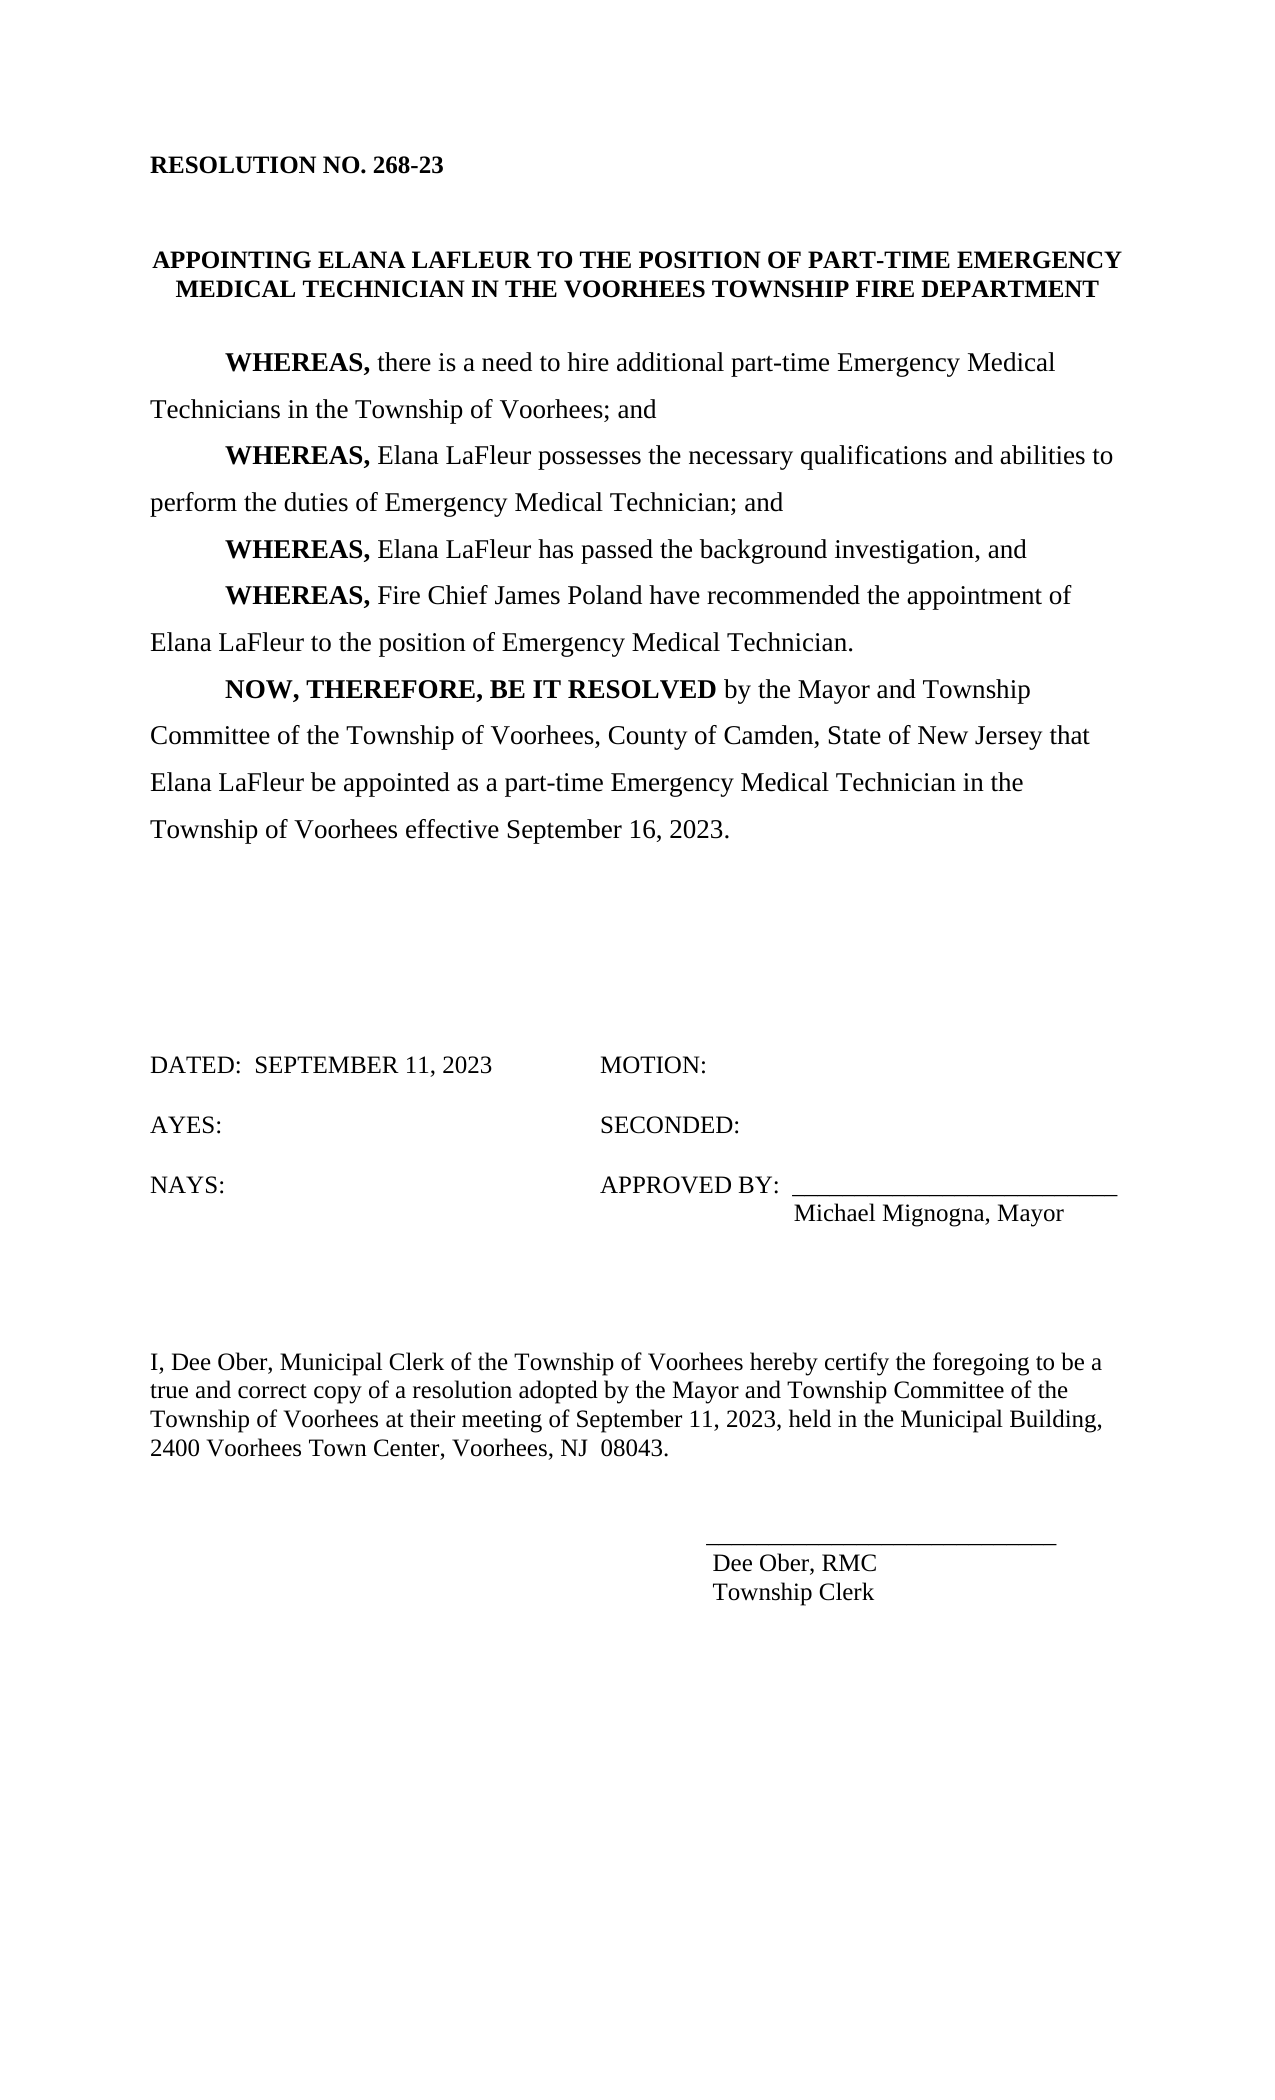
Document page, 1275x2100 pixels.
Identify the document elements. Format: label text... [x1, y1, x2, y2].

text APPOINTING ELANA LAFLEUR TO THE POSITION OF PART-TIME EMERGENCY MEDICAL TECHNICIAN IN THE VOORHEES TOWNSHIP FIRE DEPARTMENT [150, 245, 1125, 303]
text ____________________________ [675, 1519, 1125, 1548]
text WHEREAS, Elana LaFleur possesses the necessary qualifications and abilities to perform the duties of Emergency Medical Technician; and [150, 439, 1125, 517]
text WHEREAS, Elana LaFleur has passed the background investigation, and [150, 533, 1125, 564]
text NOW, THEREFORE, BE IT RESOLVED by the Mayor and Township Committee of the Township of Voorhees, County of Camden, State of New Jersey that Elana LaFleur be appointed as a part-time Emergency Medical Technician in the Township of Voorhees effective September 16, 2023. [150, 673, 1125, 844]
text NAYS: APPROVED BY: __________________________ [150, 1170, 1125, 1198]
text Michael Mignogna, Mayor [150, 1198, 1125, 1227]
text DATED: SEPTEMBER 11, 2023 MOTION: [150, 1050, 1125, 1079]
text AYES: SECONDED: [150, 1110, 1125, 1139]
text Dee Ober, RMC [675, 1548, 1125, 1577]
text RESOLUTION NO. 268-23 [150, 150, 1125, 179]
text Township Clerk [150, 1577, 1125, 1606]
text I, Dee Ober, Municipal Clerk of the Township of Voorhees hereby certify the foregoing to be a true and correct copy of a resolution adopted by the Mayor and Township Committee of the Township of Voorhees at their meeting of September 11, 2023, held in the Municipal Building, 2400 Voorhees Town Center, Voorhees, NJ 08043. [150, 1347, 1125, 1462]
text WHEREAS, there is a need to hire additional part-time Emergency Medical Technicians in the Township of Voorhees; and [150, 346, 1125, 424]
text WHEREAS, Fire Chief James Poland have recommended the appointment of Elana LaFleur to the position of Emergency Medical Technician. [150, 579, 1125, 657]
